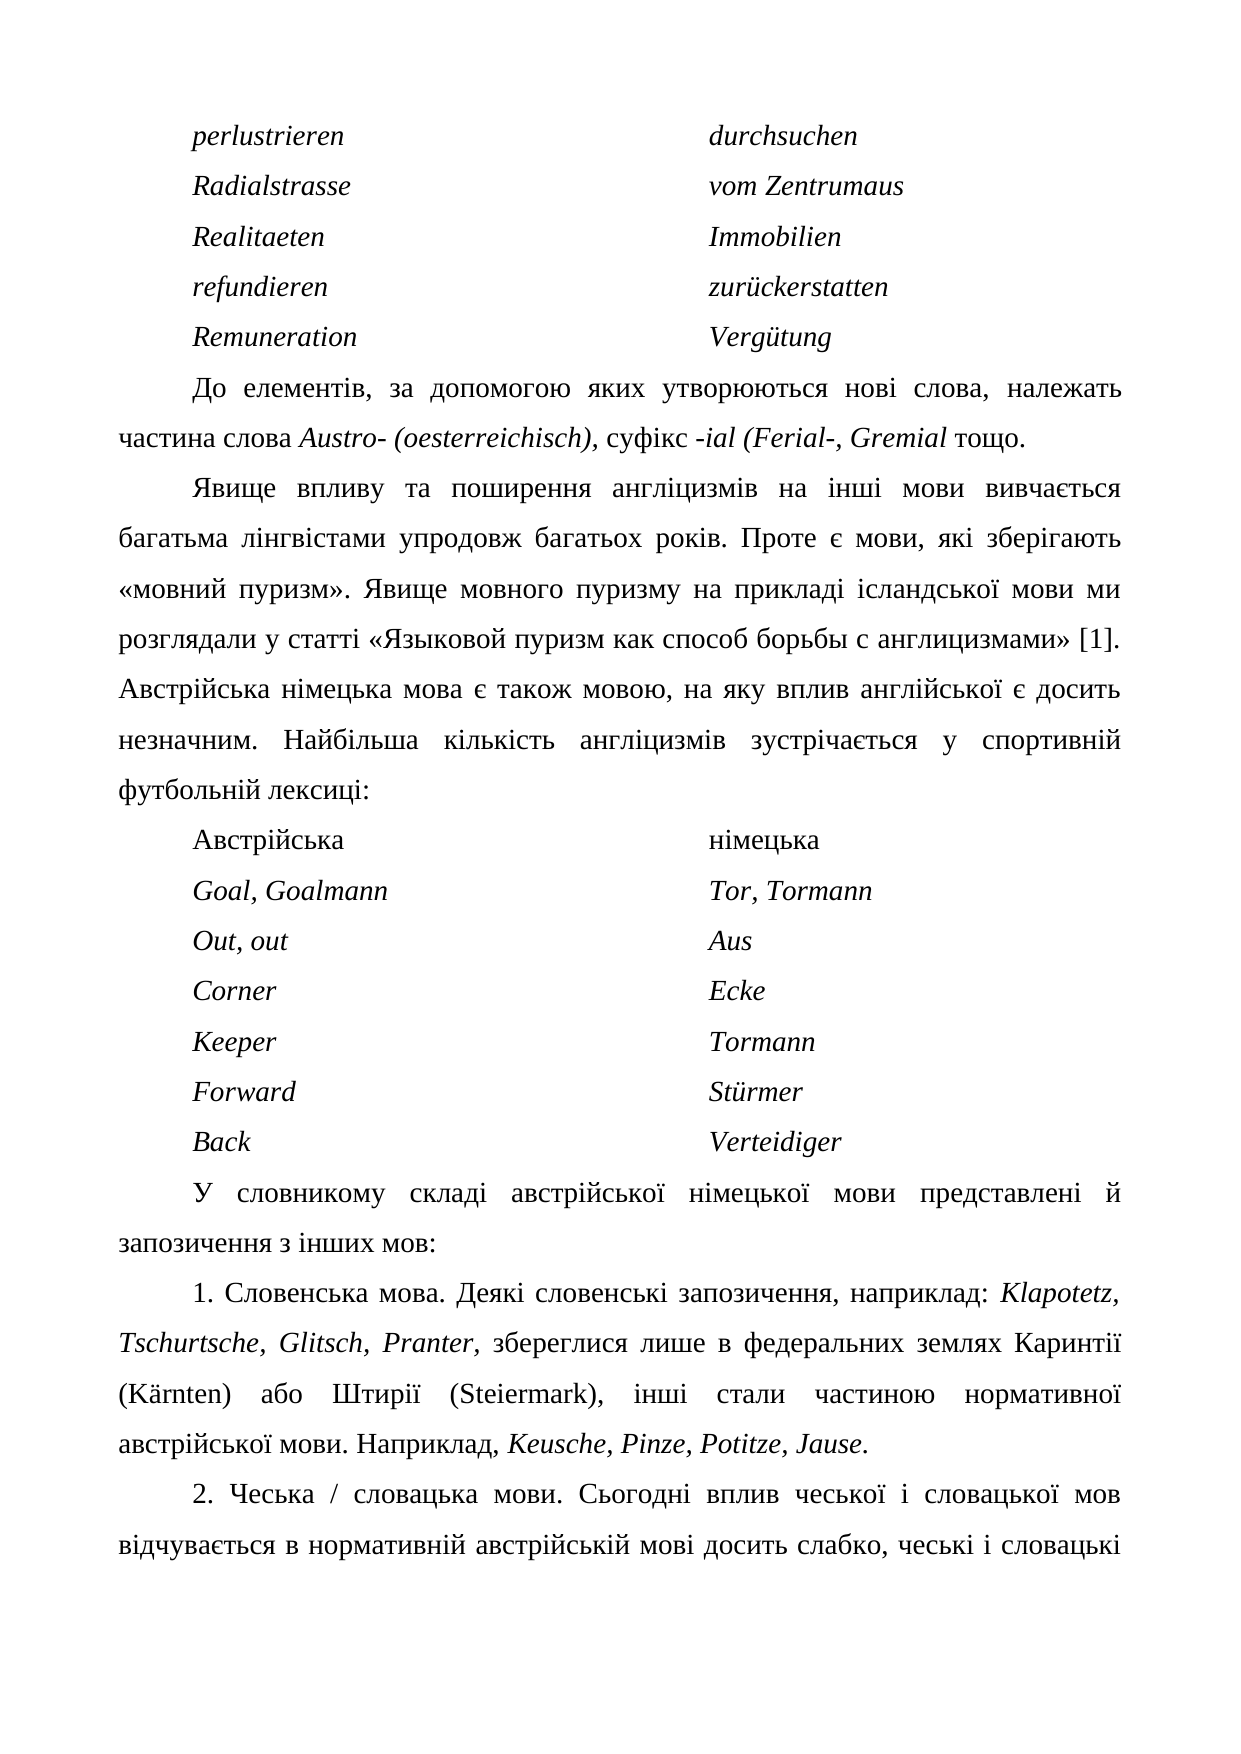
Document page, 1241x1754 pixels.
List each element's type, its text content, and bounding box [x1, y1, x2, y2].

text Remuneration Vergütung [192, 319, 1122, 353]
text До елементів, за допомогою яких утворюються нові слова, належать частина слова Austro- (oesterreichisch), суфікс -ial (Ferial-, Gremial тощо. [118, 370, 1122, 453]
text Realitaeten Immobilien [192, 219, 1122, 252]
text Back Verteidiger [192, 1124, 1122, 1158]
text perlustrieren durchsuchen [192, 118, 1122, 152]
text Австрійська німецька [118, 822, 1122, 856]
text Forward Stürmer [192, 1074, 1122, 1108]
text Goal, Goalmann Tor, Tormann [192, 873, 1122, 906]
text Radialstrasse vom Zentrumaus [192, 168, 1122, 202]
text refundieren zurückerstatten [192, 269, 1122, 303]
text У словникому складі австрійської німецької мови представлені й запозичення з інших мов: [118, 1175, 1122, 1258]
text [118, 1477, 1122, 1560]
text Явище впливу та поширення англіцизмів на інші мови вивчається багатьма лінгвістами упродовж багатьох років. Проте є мови, які зберігають «мовний пуризм». Явище мовного пуризму на прикладі ісландської мови ми розглядали у статті «Языковой пуризм как способ борьбы с англицизмами» [1]. Австрійська німецька мова є також мовою, на яку вплив англійської є досить незначним. Найбільша кількість англіцизмів зустрічається у спортивній футбольній лексиці: [118, 470, 1122, 806]
text Keeper Tormann [192, 1024, 1122, 1057]
text Out, out Aus [192, 923, 1122, 957]
text 1. Словенська мова. Деякі словенські запозичення, наприклад: Klapotetz, Tschurtsche, Glitsch, Pranter, збереглися лише в федеральних землях Каринтії (Kärnten) або Штирії (Steiermark), інші стали частиною нормативної австрійської мови. Наприклад, Keusche, Pinze, Potitze, Jause. [118, 1275, 1122, 1460]
text Corner Ecke [192, 973, 1122, 1007]
